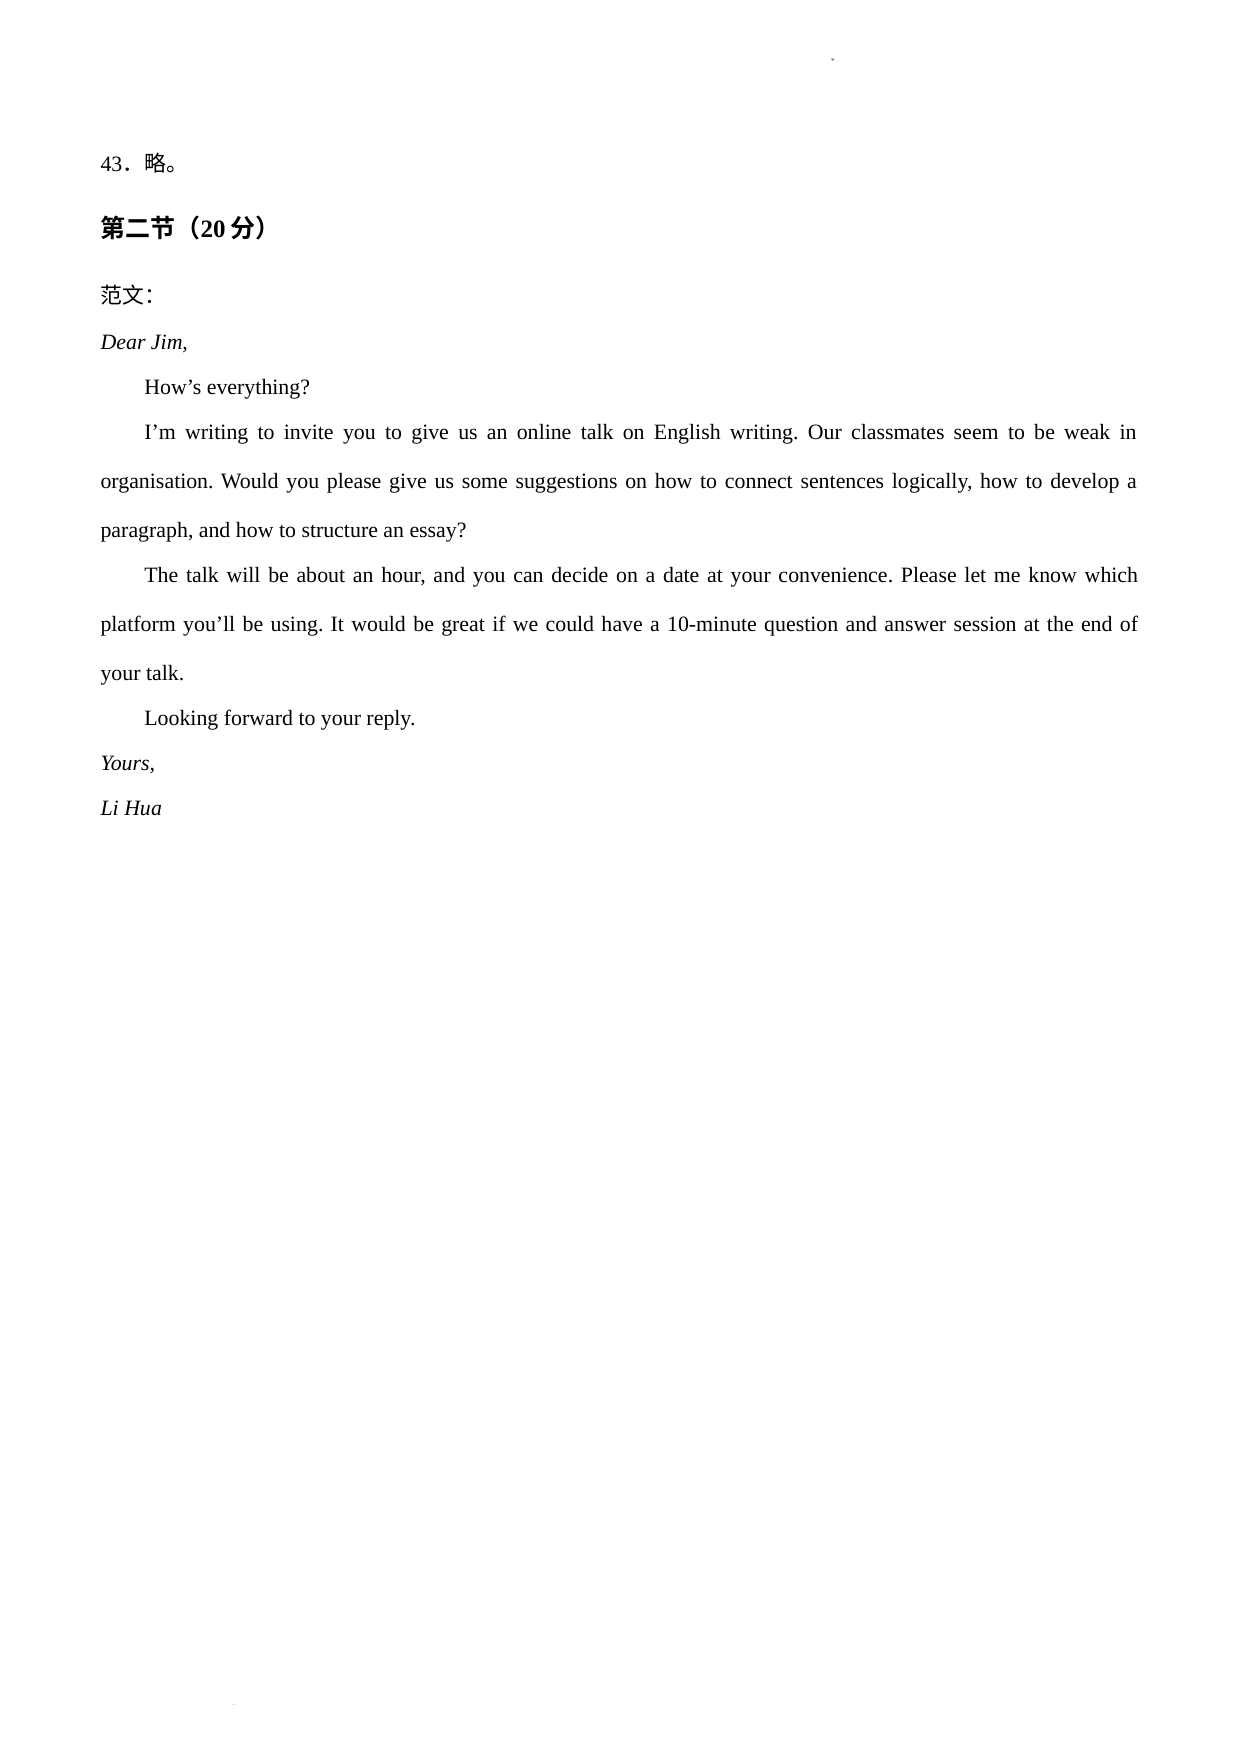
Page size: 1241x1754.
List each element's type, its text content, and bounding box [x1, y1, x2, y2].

text I’m writing to invite you to give us an online talk on English writing. Our classmates seem to be weak in organisation. Would you please give us some suggestions on how to connect sentences logically, how to develop a paragraph, and how to structure an essay? [100, 416, 1140, 546]
text 43．略。 [100, 146, 1140, 178]
text How’s everything? [100, 371, 1140, 403]
text 范文： [100, 277, 1140, 310]
text 第二节（20分） [100, 194, 1140, 259]
text Yours, [100, 746, 1140, 778]
text Dear Jim, [100, 326, 1140, 358]
text Li Hua [100, 791, 1140, 824]
text The talk will be about an hour, and you can decide on a date at your convenience. Please let me know which platform you’ll be using. It would be great if we could have a 10-minute question and answer session at the end of your talk. [100, 558, 1140, 688]
text Looking forward to your reply. [100, 701, 1140, 733]
